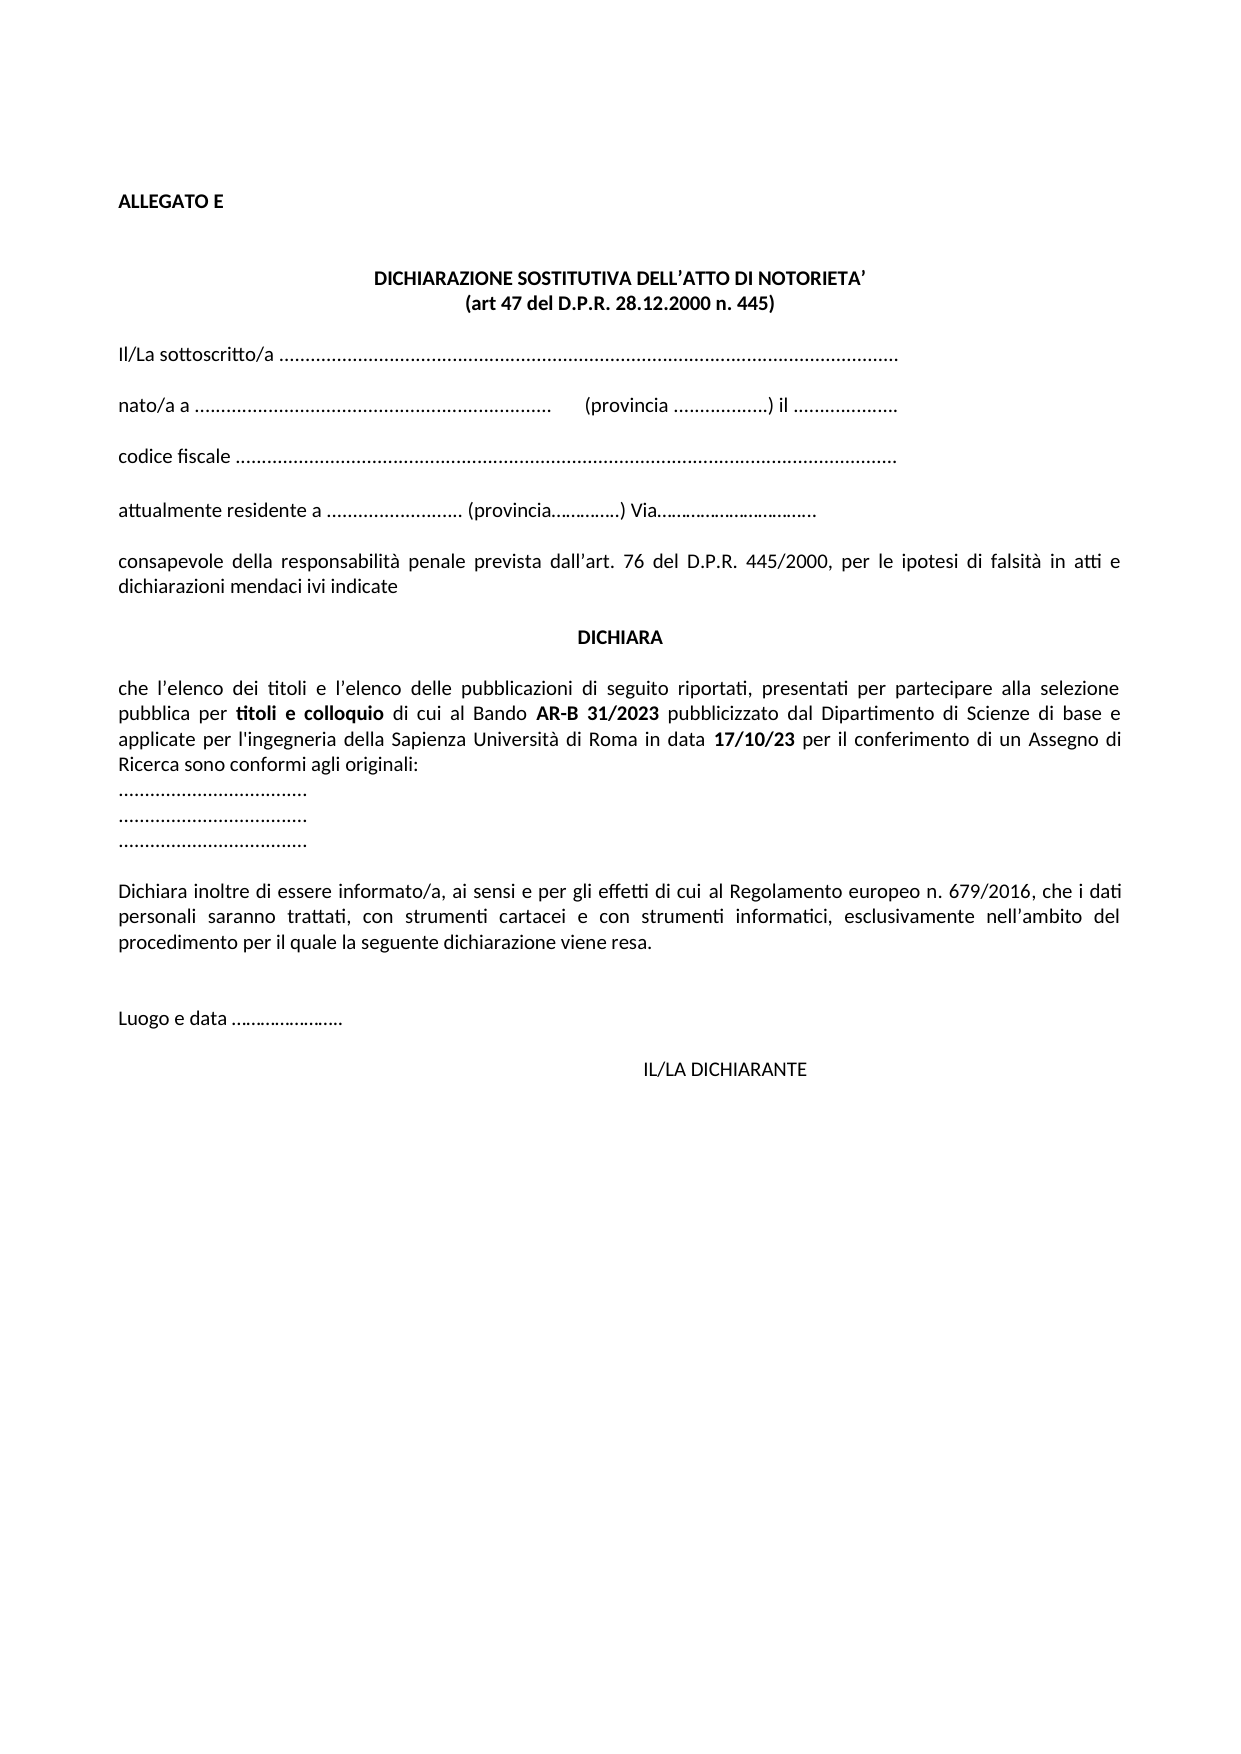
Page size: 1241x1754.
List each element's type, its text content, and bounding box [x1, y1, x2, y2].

text (art 47 del D.P.R. 28.12.2000 n. 445) [118, 290, 1122, 316]
text nato/a a .................................................................... (provincia ..................) il .................... [118, 392, 1122, 417]
text .................................... [118, 802, 1122, 827]
text codice fiscale .............................................................................................................................. [118, 443, 1122, 468]
text consapevole della responsabilità penale prevista dall’art. 76 del D.P.R. 445/2000, per le ipotesi di falsità in atti e dichiarazioni mendaci ivi indicate [118, 548, 1122, 599]
text DICHIARAZIONE SOSTITUTIVA DELL’ATTO DI NOTORIETA’ [118, 265, 1122, 290]
text Il/La sottoscritto/a ...................................................................................................................... [118, 341, 1122, 367]
text IL/LA DICHIARANTE [568, 1056, 1122, 1082]
text .................................... [118, 827, 1122, 853]
text che l’elenco dei titoli e l’elenco delle pubblicazioni di seguito riportati, presentati per partecipare alla selezione pubblica per titoli e colloquio di cui al Bando AR-B 31/2023 pubblicizzato dal Dipartimento di Scienze di base e applicate per l'ingegneria della Sapienza Università di Roma in data 17/10/23 per il conferimento di un Assegno di Ricerca sono conformi agli originali: [118, 675, 1122, 777]
text ALLEGATO E [118, 189, 1122, 214]
text attualmente residente a .......................... (provincia…………..) Via…………………………... [118, 497, 1122, 522]
text DICHIARA [118, 624, 1122, 649]
text .................................... [118, 777, 1122, 802]
text Dichiara inoltre di essere informato/a, ai sensi e per gli effetti di cui al Regolamento europeo n. 679/2016, che i dati personali saranno trattati, con strumenti cartacei e con strumenti informatici, esclusivamente nell’ambito del procedimento per il quale la seguente dichiarazione viene resa. [118, 878, 1122, 954]
text Luogo e data ………………….. [118, 1005, 1122, 1031]
